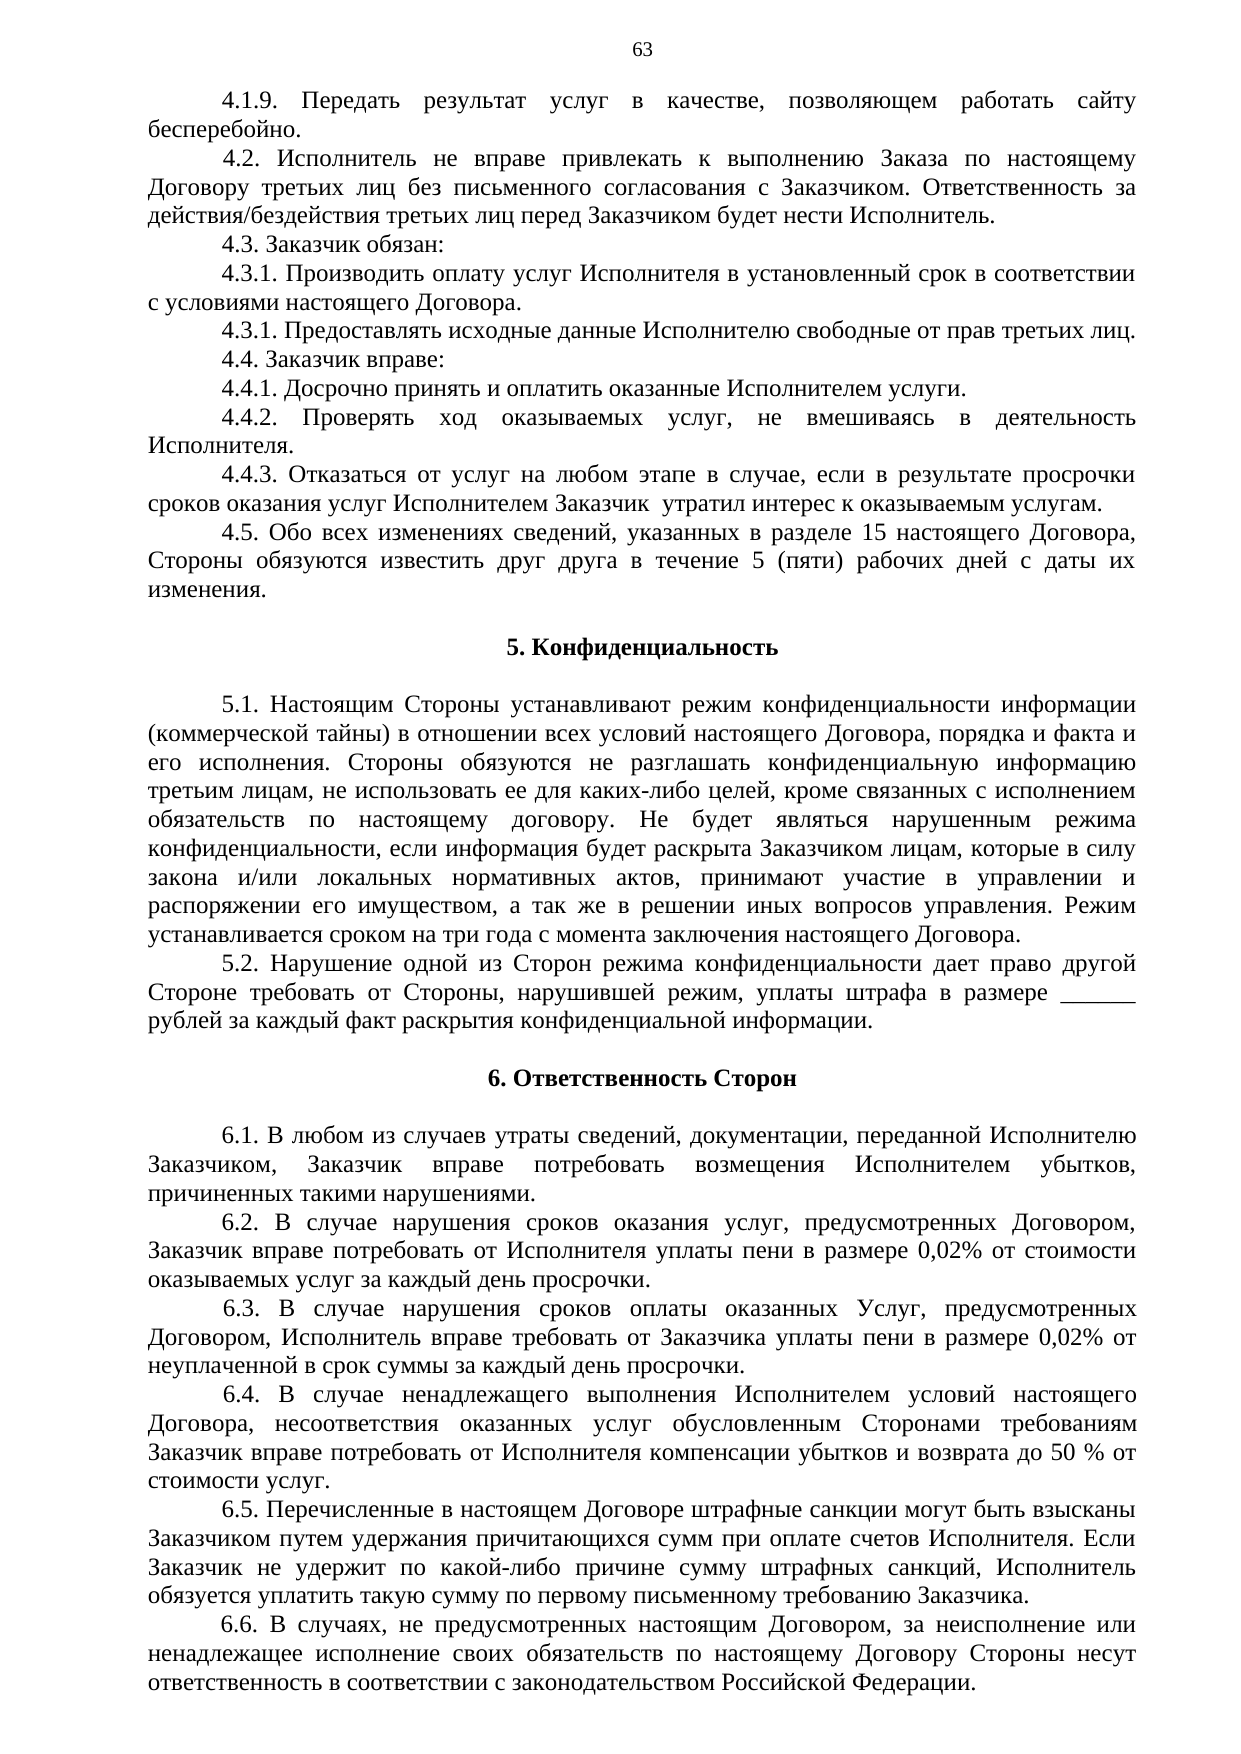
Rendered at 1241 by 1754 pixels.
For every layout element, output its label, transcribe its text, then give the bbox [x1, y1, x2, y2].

text 6.6. В случаях, не предусмотренных настоящим Договором, за неисполнение или ненадлежащее исполнение своих обязательств по настоящему Договору Стороны несут ответственность в соответствии с законодательством Российской Федерации. [148, 1609, 1137, 1695]
text 6.2. В случае нарушения сроков оказания услуг, предусмотренных Договором, Заказчик вправе потребовать от Исполнителя уплаты пени в размере 0,02% от стоимости оказываемых услуг за каждый день просрочки. [148, 1207, 1137, 1293]
text 4.4.3. Отказаться от услуг на любом этапе в случае, если в результате просрочки сроков оказания услуг Исполнителем Заказчик утратил интерес к оказываемым услугам. [148, 459, 1137, 517]
text 4.2. Исполнитель не вправе привлекать к выполнению Заказа по настоящему Договору третьих лиц без письменного согласования с Заказчиком. Ответственность за действия/бездействия третьих лиц перед Заказчиком будет нести Исполнитель. [148, 143, 1137, 229]
text 4.5. Обо всех изменениях сведений, указанных в разделе 15 настоящего Договора, Стороны обязуются известить друг друга в течение 5 (пяти) рабочих дней с даты их изменения. [148, 517, 1137, 603]
text 4.4.1. Досрочно принять и оплатить оказанные Исполнителем услуги. [148, 373, 1137, 402]
text 6.1. В любом из случаев утраты сведений, документации, переданной Исполнителю Заказчиком, Заказчик вправе потребовать возмещения Исполнителем убытков, причиненных такими нарушениями. [148, 1120, 1137, 1207]
text 6.3. В случае нарушения сроков оплаты оказанных Услуг, предусмотренных Договором, Исполнитель вправе требовать от Заказчика уплаты пени в размере 0,02% от неуплаченной в срок суммы за каждый день просрочки. [148, 1293, 1138, 1379]
text 4.3. Заказчик обязан: [148, 229, 1137, 258]
text 4.4.2. Проверять ход оказываемых услуг, не вмешиваясь в деятельность Исполнителя. [148, 402, 1137, 459]
text 5. Конфиденциальность [148, 632, 1137, 660]
text 6.4. В случае ненадлежащего выполнения Исполнителем условий настоящего Договора, несоответствия оказанных услуг обусловленным Сторонами требованиям Заказчик вправе потребовать от Исполнителя компенсации убытков и возврата до 50 % от стоимости услуг. [148, 1379, 1138, 1494]
text 4.3.1. Производить оплату услуг Исполнителя в установленный срок в соответствии с условиями настоящего Договора. [148, 258, 1137, 315]
text 4.1.9. Передать результат услуг в качестве, позволяющем работать сайту бесперебойно. [148, 85, 1137, 143]
text 6. Ответственность Сторон [148, 1063, 1137, 1092]
text 5.2. Нарушение одной из Сторон режима конфиденциальности дает право другой Стороне требовать от Стороны, нарушившей режим, уплаты штрафа в размере ______ рублей за каждый факт раскрытия конфиденциальной информации. [148, 948, 1137, 1034]
text 6.5. Перечисленные в настоящем Договоре штрафные санкции могут быть взысканы Заказчиком путем удержания причитающихся сумм при оплате счетов Исполнителя. Если Заказчик не удержит по какой-либо причине сумму штрафных санкций, Исполнитель обязуется уплатить такую сумму по первому письменному требованию Заказчика. [148, 1494, 1137, 1609]
text 4.4. Заказчик вправе: [148, 344, 1137, 373]
text 5.1. Настоящим Стороны устанавливают режим конфиденциальности информации (коммерческой тайны) в отношении всех условий настоящего Договора, порядка и факта и его исполнения. Стороны обязуются не разглашать конфиденциальную информацию третьим лицам, не использовать ее для каких-либо целей, кроме связанных с исполнением обязательств по настоящему договору. Не будет являться нарушенным режима конфиденциальности, если информация будет раскрыта Заказчиком лицам, которые в силу закона и/или локальных нормативных актов, принимают участие в управлении и распоряжении его имуществом, а так же в решении иных вопросов управления. Режим устанавливается сроком на три года с момента заключения настоящего Договора. [148, 689, 1137, 948]
text 4.3.1. Предоставлять исходные данные Исполнителю свободные от прав третьих лиц. [148, 315, 1137, 344]
